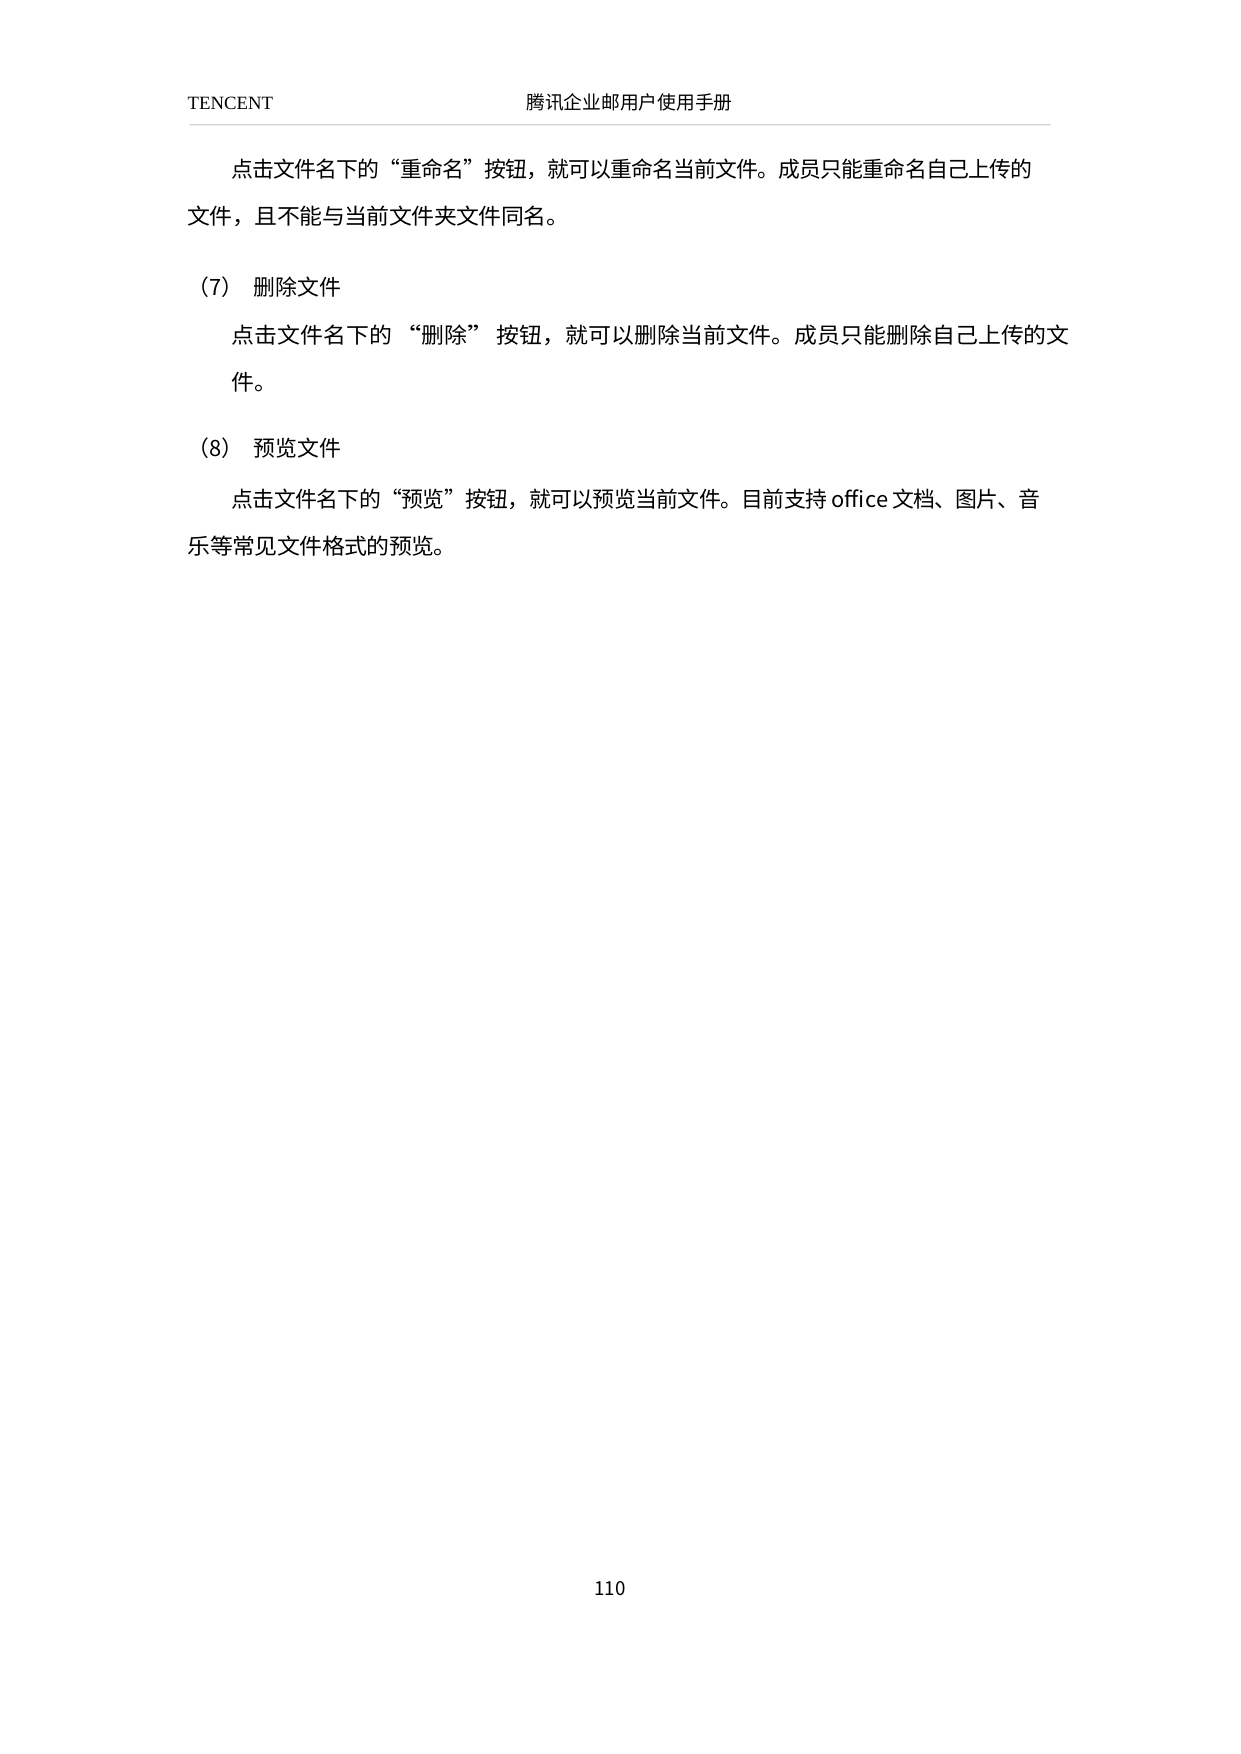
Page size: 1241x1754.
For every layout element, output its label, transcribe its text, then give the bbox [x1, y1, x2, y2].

text 点击文件名下的“预览”按钮，就可以预览当前文件。目前支持office文档、图片、音 乐等常见文件格式的预览。 [187, 482, 1054, 561]
text 点击文件名下的“删除”按钮，就可以删除当前文件。成员只能删除自己上传的文件。 [231, 318, 1092, 397]
list 预览文件 [187, 431, 1092, 463]
list 删除文件 [187, 270, 1092, 302]
text 点击文件名下的“重命名”按钮，就可以重命名当前文件。成员只能重命名自己上传的 文件，且不能与当前文件夹文件同名。 [187, 152, 1054, 231]
